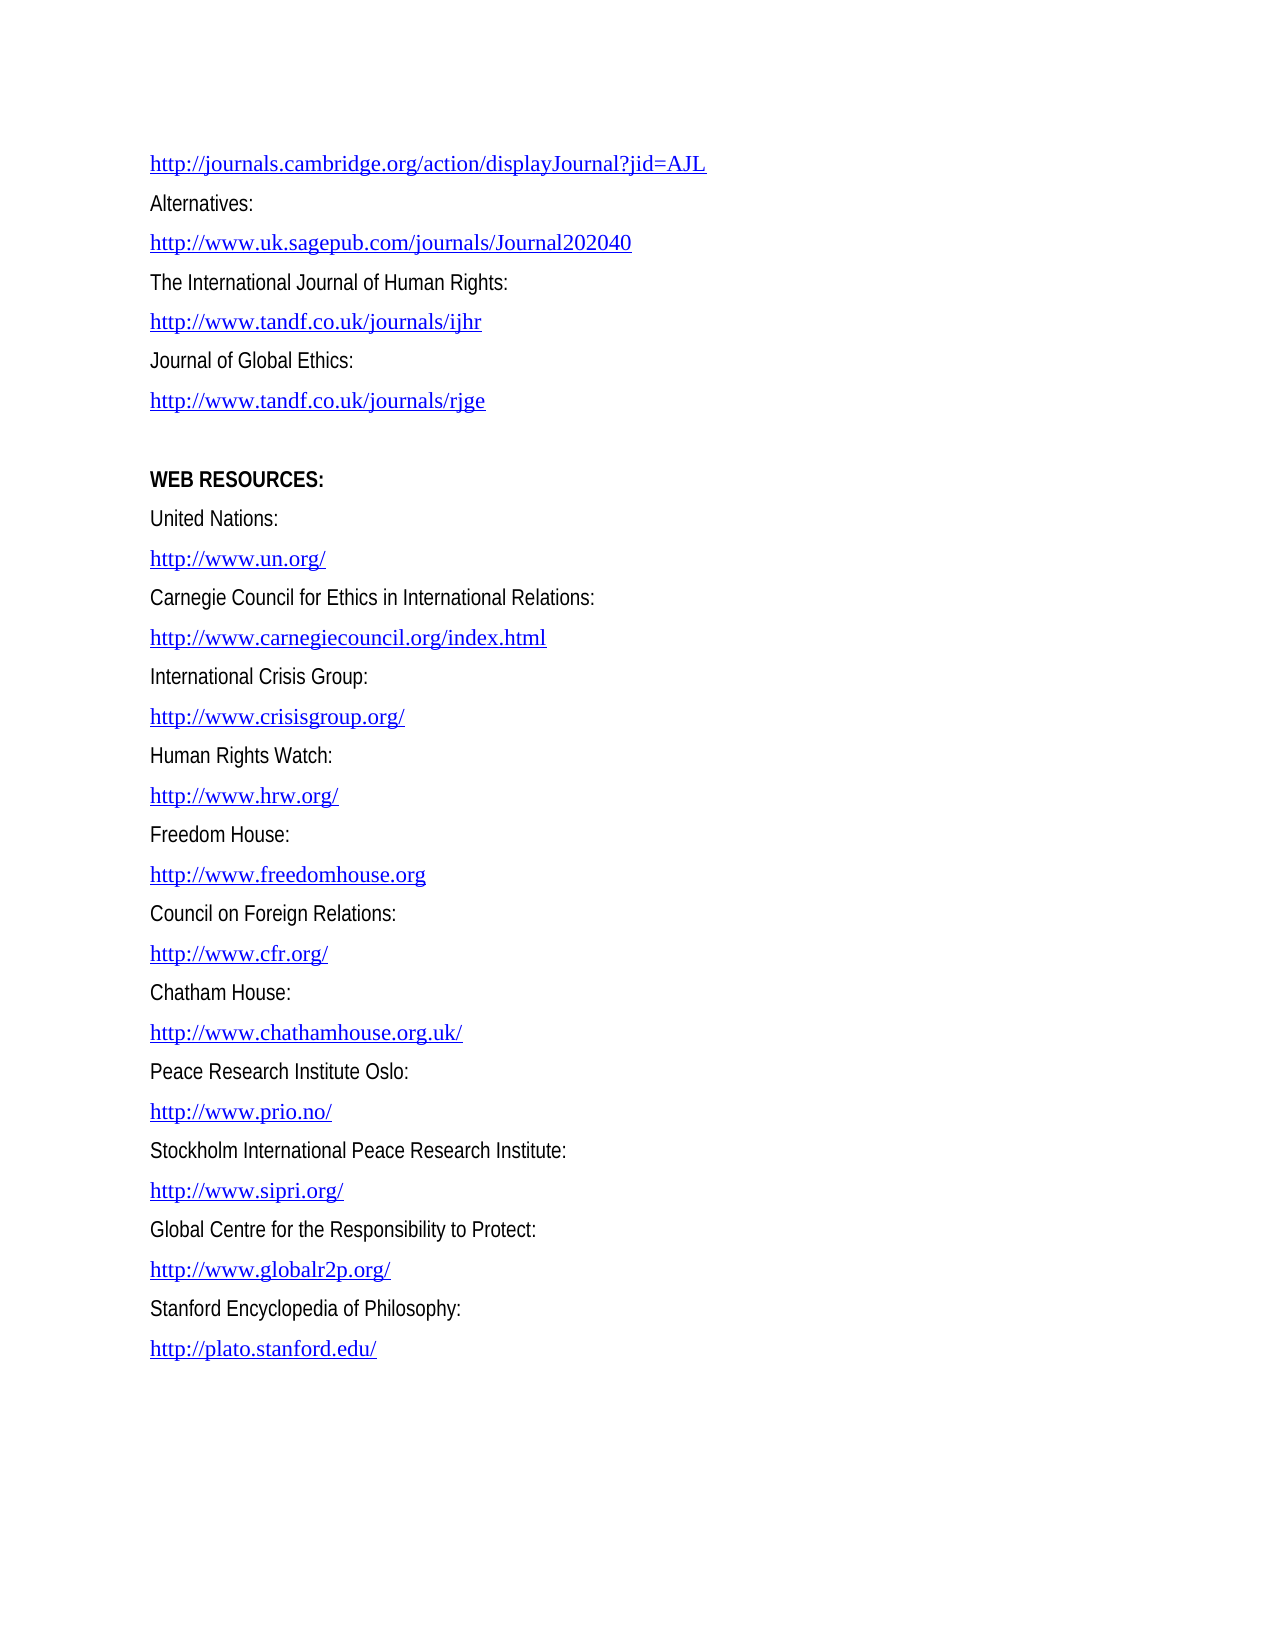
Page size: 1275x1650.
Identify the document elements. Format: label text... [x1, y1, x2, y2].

text http://www.hrw.org/ [150, 782, 1125, 808]
text Council on Foreign Relations: [150, 900, 1125, 927]
text Global Centre for the Responsibility to Protect: [150, 1216, 1125, 1243]
text http://www.cfr.org/ [150, 940, 1125, 966]
text http://www.globalr2p.org/ [150, 1256, 1125, 1282]
text http://plato.stanford.edu/ [150, 1335, 1125, 1361]
text Human Rights Watch: [150, 742, 1125, 769]
text http://www.chathamhouse.org.uk/ [150, 1019, 1125, 1045]
text http://www.carnegiecouncil.org/index.html [150, 624, 1125, 650]
text Carnegie Council for Ethics in International Relations: [150, 584, 1125, 611]
text United Nations: [150, 505, 1125, 532]
text http://journals.cambridge.org/action/displayJournal?jid=AJL [150, 150, 1125, 176]
text Alternatives: [150, 189, 1125, 216]
text Freedom House: [150, 821, 1125, 848]
text WEB RESOURCES: [150, 466, 1125, 492]
text http://www.tandf.co.uk/journals/rjge [150, 387, 1125, 413]
text The International Journal of Human Rights: [150, 268, 1125, 295]
text Stanford Encyclopedia of Philosophy: [150, 1295, 1125, 1322]
text http://www.freedomhouse.org [150, 861, 1125, 887]
text Stockholm International Peace Research Institute: [150, 1137, 1125, 1164]
text http://www.un.org/ [150, 545, 1125, 571]
text Peace Research Institute : [150, 1058, 1125, 1085]
text http://www.prio.no/ [150, 1098, 1125, 1124]
text Journal of Global Ethics: [150, 347, 1125, 374]
text International Crisis Group: [150, 663, 1125, 690]
text http://www.crisisgroup.org/ [150, 703, 1125, 729]
text House: [150, 979, 1125, 1006]
text http://www.sipri.org/ [150, 1177, 1125, 1203]
text http://www.tandf.co.uk/journals/ijhr [150, 308, 1125, 334]
text http://www.uk.sagepub.com/journals/Journal202040 [150, 229, 1125, 255]
